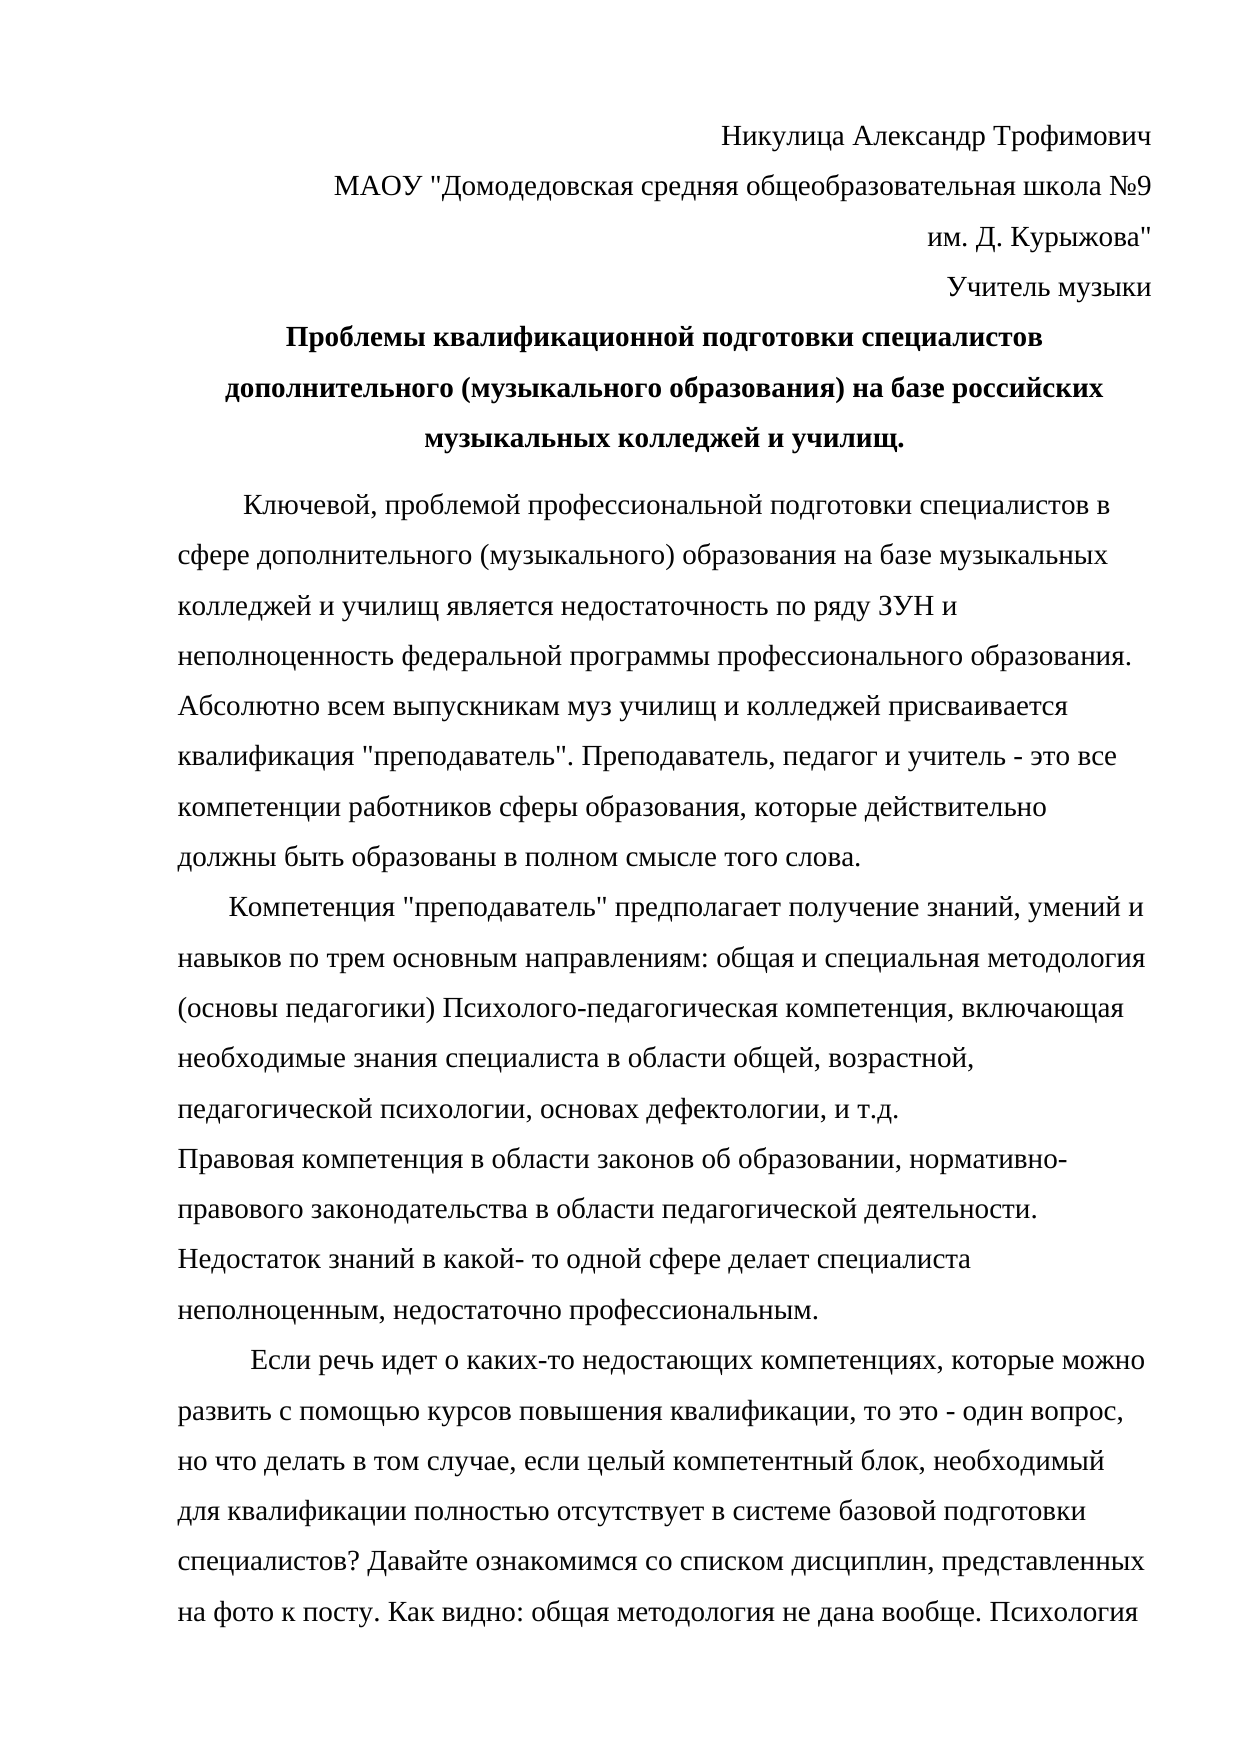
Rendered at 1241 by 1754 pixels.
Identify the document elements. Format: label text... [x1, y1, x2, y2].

text Учитель музыки [177, 269, 1152, 303]
text МАОУ "Домодедовская средняя общеобразовательная школа №9 [177, 168, 1152, 202]
text Ключевой, проблемой профессиональной подготовки специалистов в сфере дополнительного (музыкального) образования на базе музыкальных колледжей и училищ является недостаточность по ряду ЗУН и неполноценность федеральной программы профессионального образования. Абсолютно всем выпускникам муз училищ и колледжей присваивается квалификация "преподаватель". Преподаватель, педагог и учитель - это все компетенции работников сферы образования, которые действительно должны быть образованы в полном смысле того слова. [177, 487, 1152, 873]
text им. Д. Курыжова" [177, 219, 1152, 252]
text Проблемы квалификационной подготовки специалистов дополнительного (музыкального образования) на базе российских музыкальных колледжей и училищ. [177, 319, 1152, 453]
text Правовая компетенция в области законов об образовании, нормативно-правового законодательства в области педагогической деятельности. Недостаток знаний в какой- то одной сфере делает специалиста неполноценным, недостаточно профессиональным. [177, 1141, 1152, 1326]
text Компетенция "преподаватель" предполагает получение знаний, умений и навыков по трем основным направлениям: общая и специальная методология (основы педагогики) Психолого-педагогическая компетенция, включающая необходимые знания специалиста в области общей, возрастной, педагогической психологии, основах дефектологии, и т.д. [177, 889, 1152, 1124]
text Никулица Александр Трофимович [177, 118, 1152, 152]
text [177, 1342, 1152, 1627]
